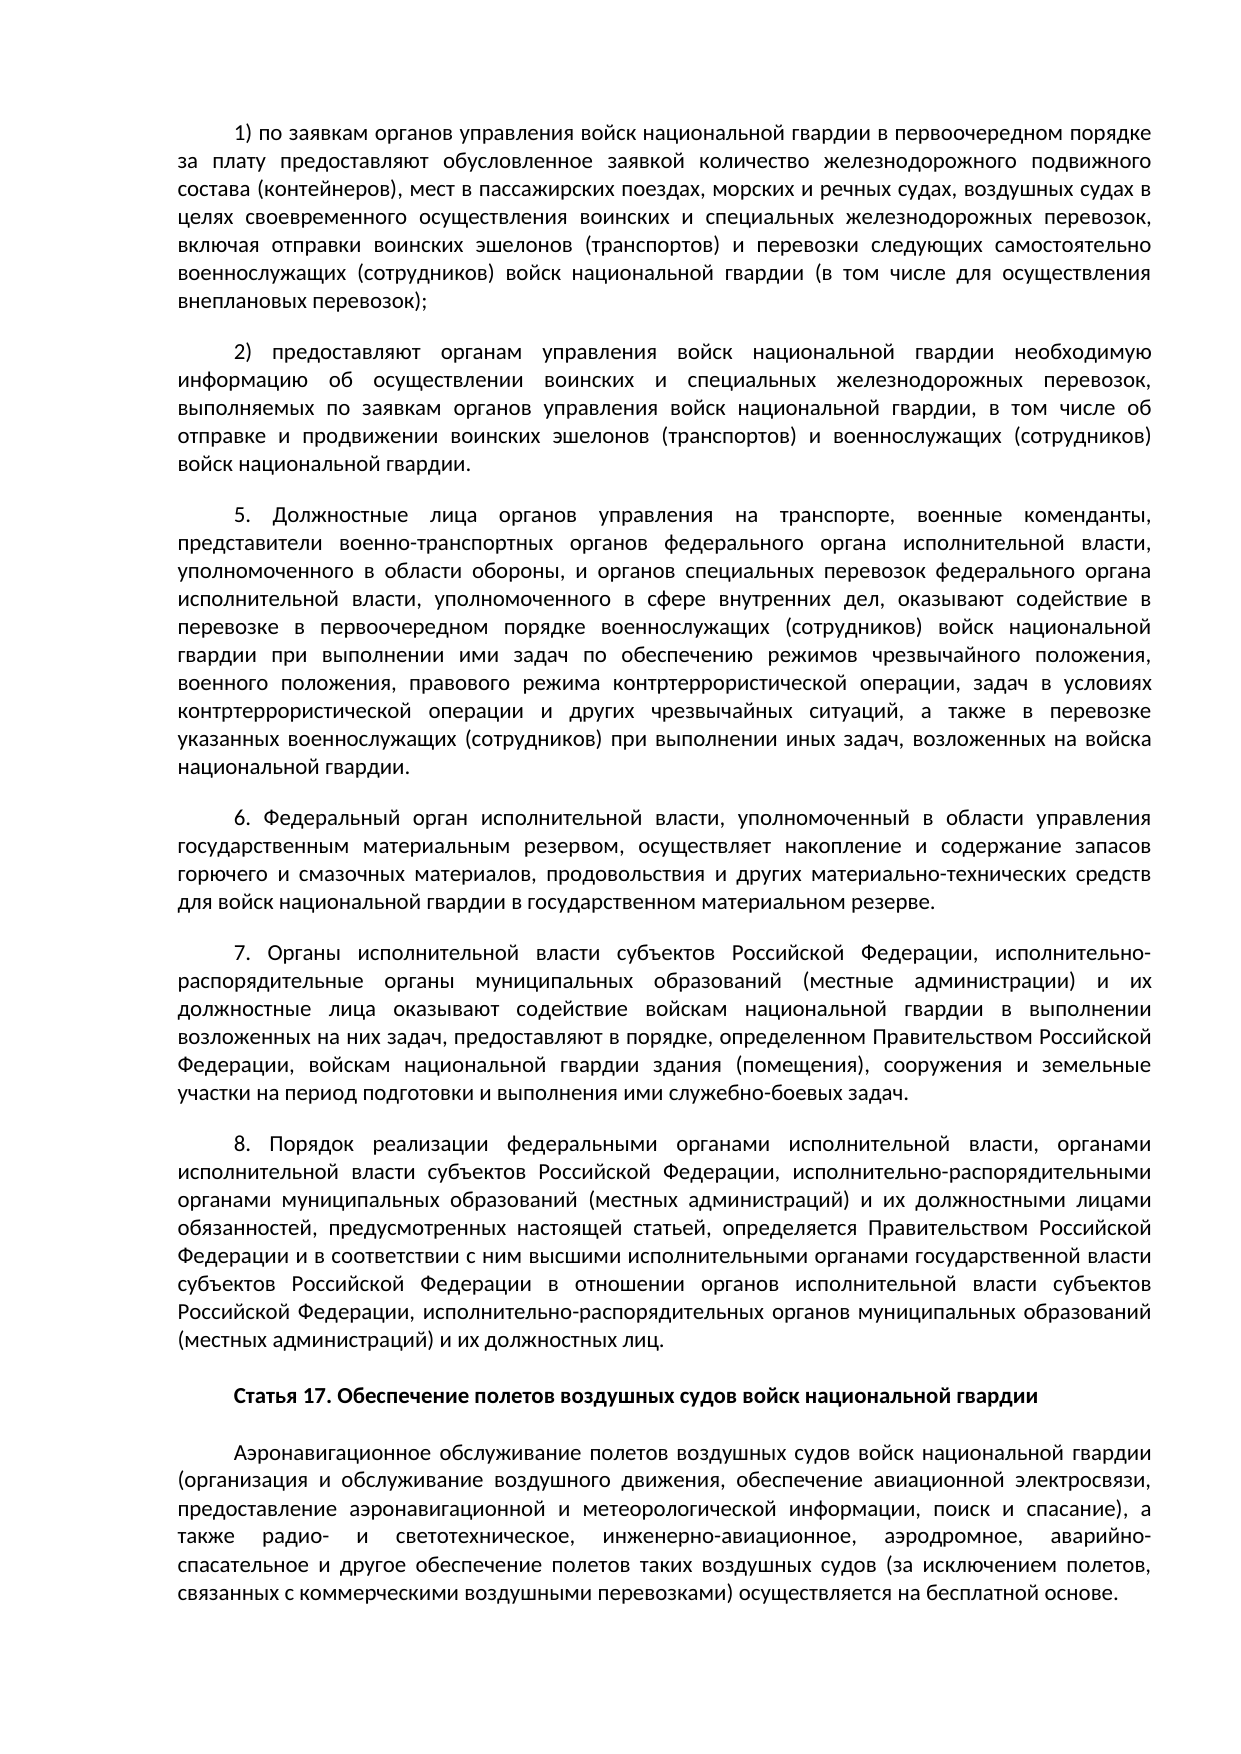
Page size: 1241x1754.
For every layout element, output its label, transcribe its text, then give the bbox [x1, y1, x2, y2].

text 5. Должностные лица органов управления на транспорте, военные коменданты, представители военно-транспортных органов федерального органа исполнительной власти, уполномоченного в области обороны, и органов специальных перевозок федерального органа исполнительной власти, уполномоченного в сфере внутренних дел, оказывают содействие в перевозке в первоочередном порядке военнослужащих (сотрудников) войск национальной гвардии при выполнении ими задач по обеспечению режимов чрезвычайного положения, военного положения, правового режима контртеррористической операции, задач в условиях контртеррористической операции и других чрезвычайных ситуаций, а также в перевозке указанных военнослужащих (сотрудников) при выполнении иных задач, возложенных на войска национальной гвардии. [177, 500, 1152, 780]
text 1) по заявкам органов управления войск национальной гвардии в первоочередном порядке за плату предоставляют обусловленное заявкой количество железнодорожного подвижного состава (контейнеров), мест в пассажирских поездах, морских и речных судах, воздушных судах в целях своевременного осуществления воинских и специальных железнодорожных перевозок, включая отправки воинских эшелонов (транспортов) и перевозки следующих самостоятельно военнослужащих (сотрудников) войск национальной гвардии (в том числе для осуществления внеплановых перевозок); [177, 118, 1152, 314]
text 7. Органы исполнительной власти субъектов Российской Федерации, исполнительно-распорядительные органы муниципальных образований (местные администрации) и их должностные лица оказывают содействие войскам национальной гвардии в выполнении возложенных на них задач, предоставляют в порядке, определенном Правительством Российской Федерации, войскам национальной гвардии здания (помещения), сооружения и земельные участки на период подготовки и выполнения ими служебно-боевых задач. [177, 938, 1152, 1106]
title Статья 17. Обеспечение полетов воздушных судов войск национальной гвардии [177, 1382, 1152, 1409]
text 8. Порядок реализации федеральными органами исполнительной власти, органами исполнительной власти субъектов Российской Федерации, исполнительно-распорядительными органами муниципальных образований (местных администраций) и их должностными лицами обязанностей, предусмотренных настоящей статьей, определяется Правительством Российской Федерации и в соответствии с ним высшими исполнительными органами государственной власти субъектов Российской Федерации в отношении органов исполнительной власти субъектов Российской Федерации, исполнительно-распорядительных органов муниципальных образований (местных администраций) и их должностных лиц. [177, 1129, 1152, 1353]
text Аэронавигационное обслуживание полетов воздушных судов войск национальной гвардии (организация и обслуживание воздушного движения, обеспечение авиационной электросвязи, предоставление аэронавигационной и метеорологической информации, поиск и спасание), а также радио- и светотехническое, инженерно-авиационное, аэродромное, аварийно-спасательное и другое обеспечение полетов таких воздушных судов (за исключением полетов, связанных с коммерческими воздушными перевозками) осуществляется на бесплатной основе. [177, 1438, 1152, 1606]
text 2) предоставляют органам управления войск национальной гвардии необходимую информацию об осуществлении воинских и специальных железнодорожных перевозок, выполняемых по заявкам органов управления войск национальной гвардии, в том числе об отправке и продвижении воинских эшелонов (транспортов) и военнослужащих (сотрудников) войск национальной гвардии. [177, 337, 1152, 477]
text 6. Федеральный орган исполнительной власти, уполномоченный в области управления государственным материальным резервом, осуществляет накопление и содержание запасов горючего и смазочных материалов, продовольствия и других материально-технических средств для войск национальной гвардии в государственном материальном резерве. [177, 803, 1152, 915]
